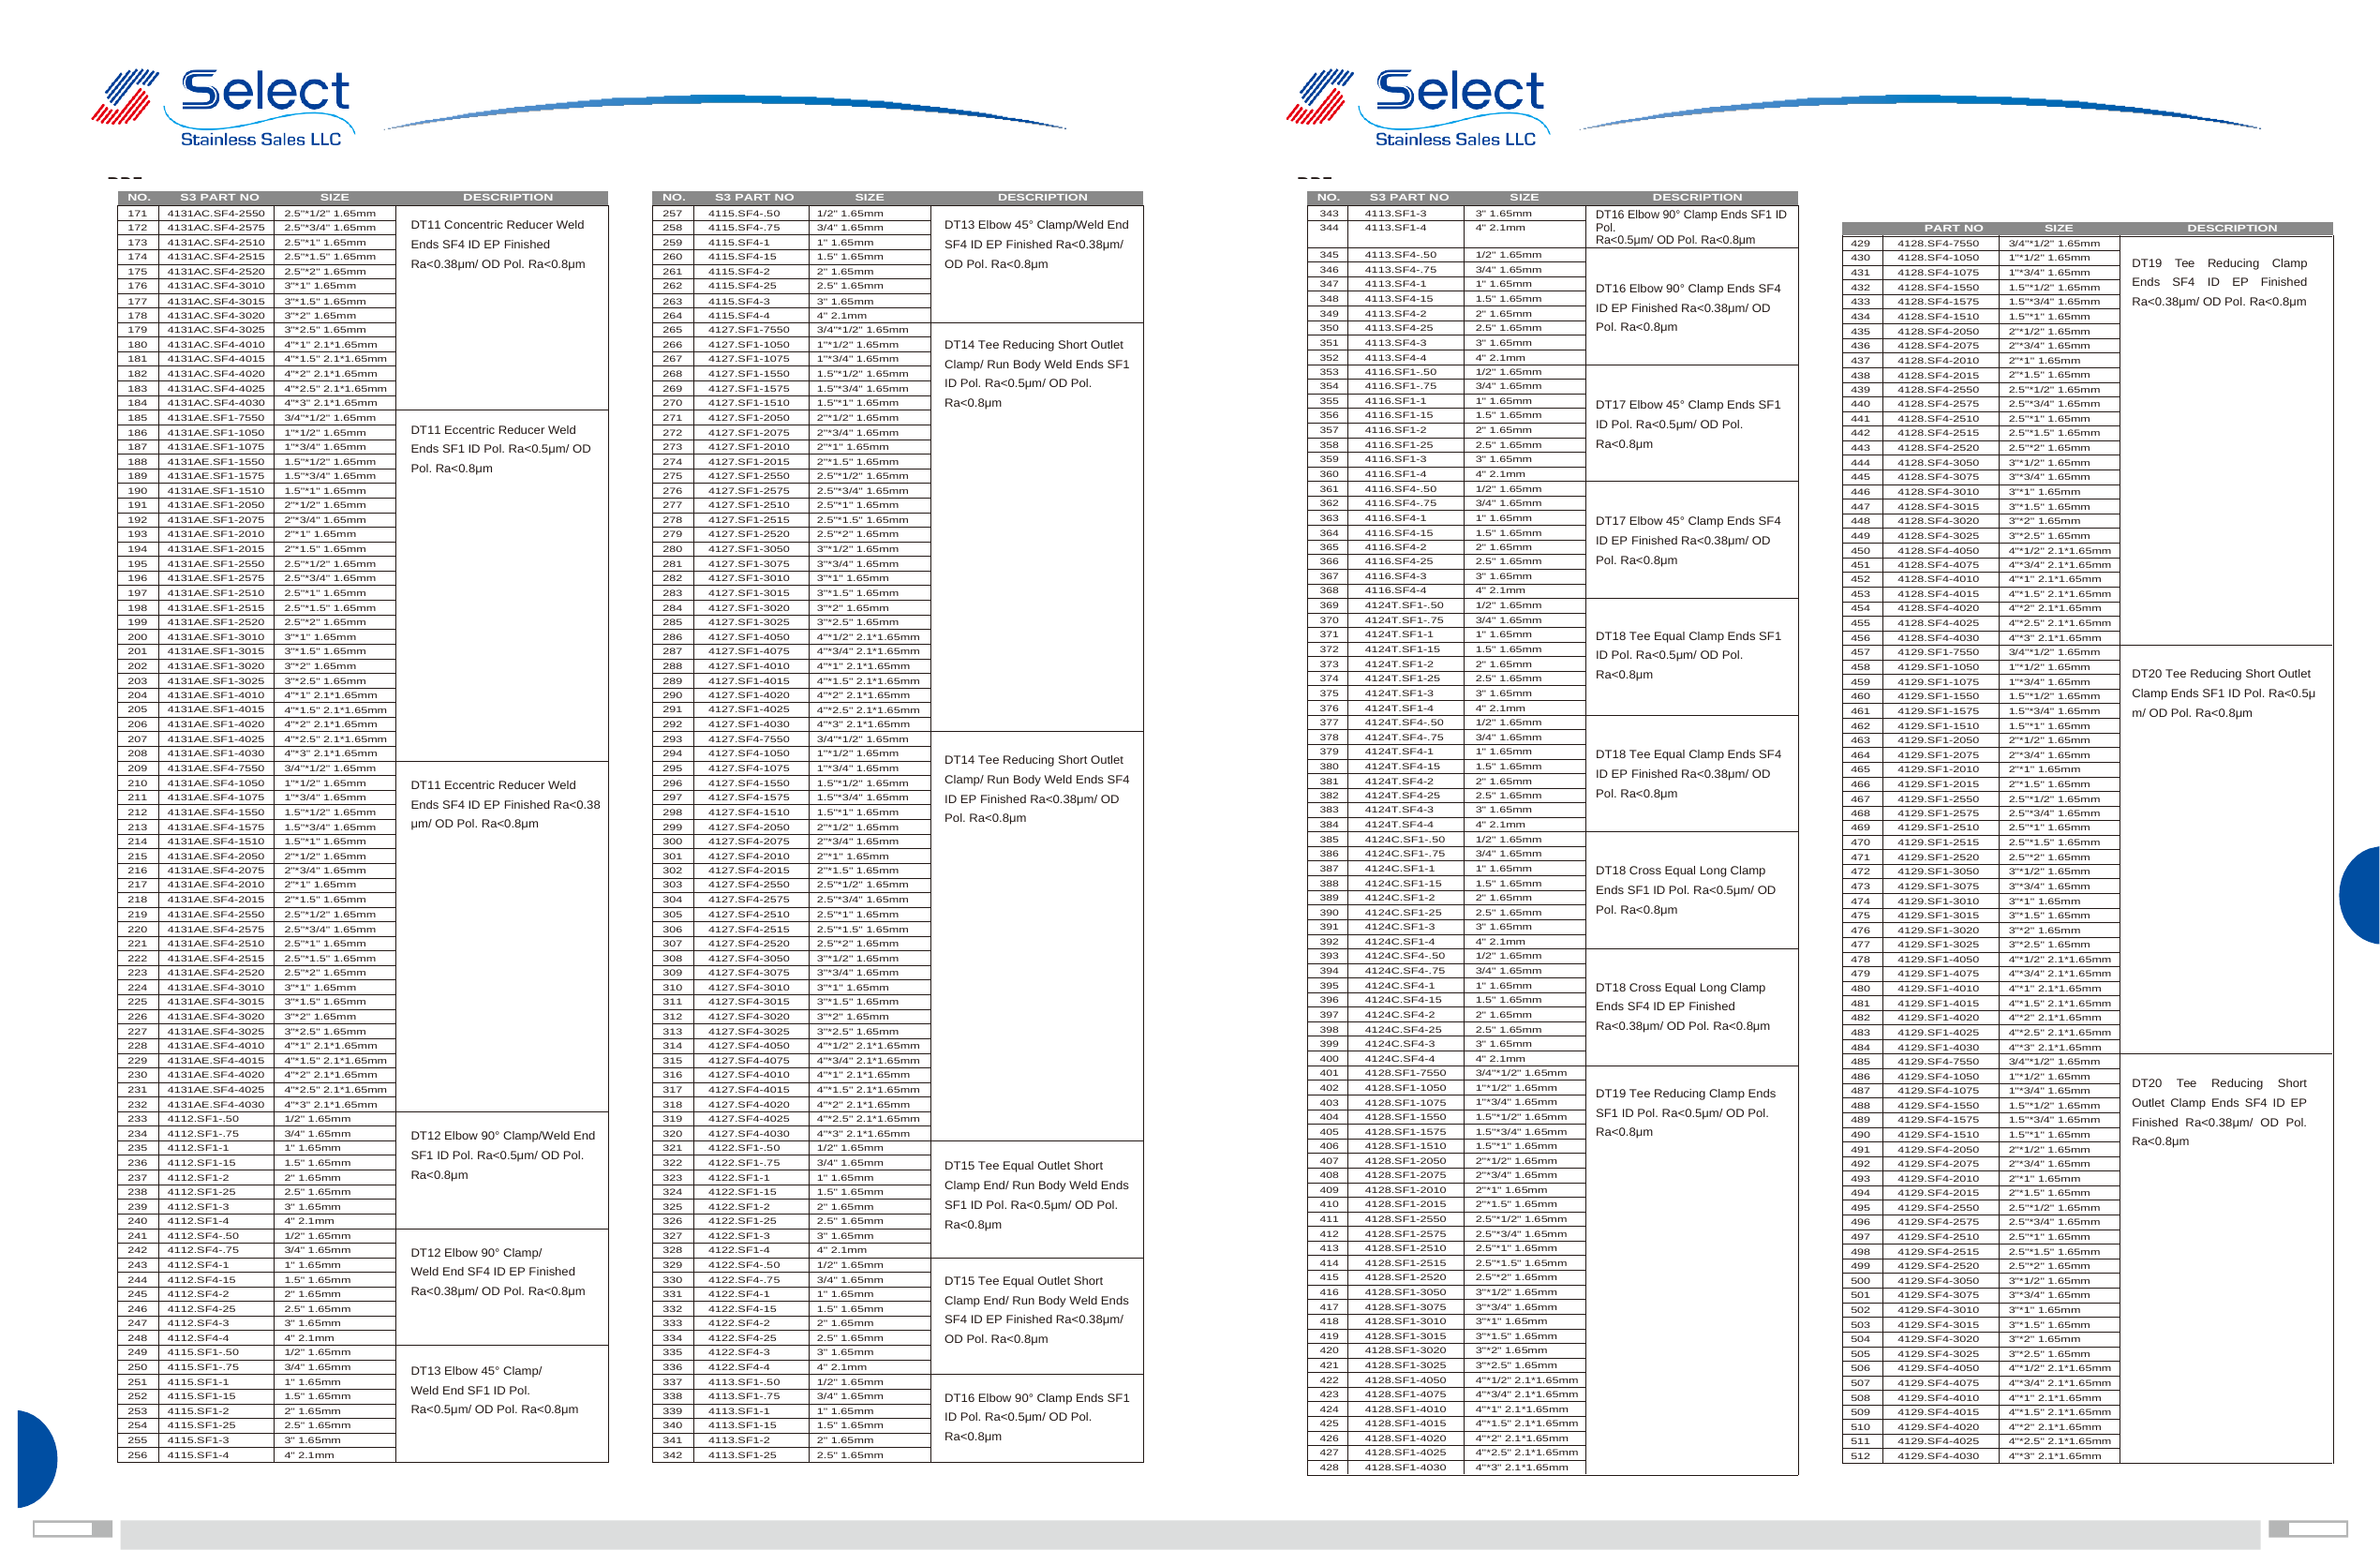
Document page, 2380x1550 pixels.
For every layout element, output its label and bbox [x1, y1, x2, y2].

picture [91, 68, 356, 145]
picture [1286, 68, 1551, 145]
picture [1563, 94, 2282, 132]
picture [367, 94, 1087, 132]
